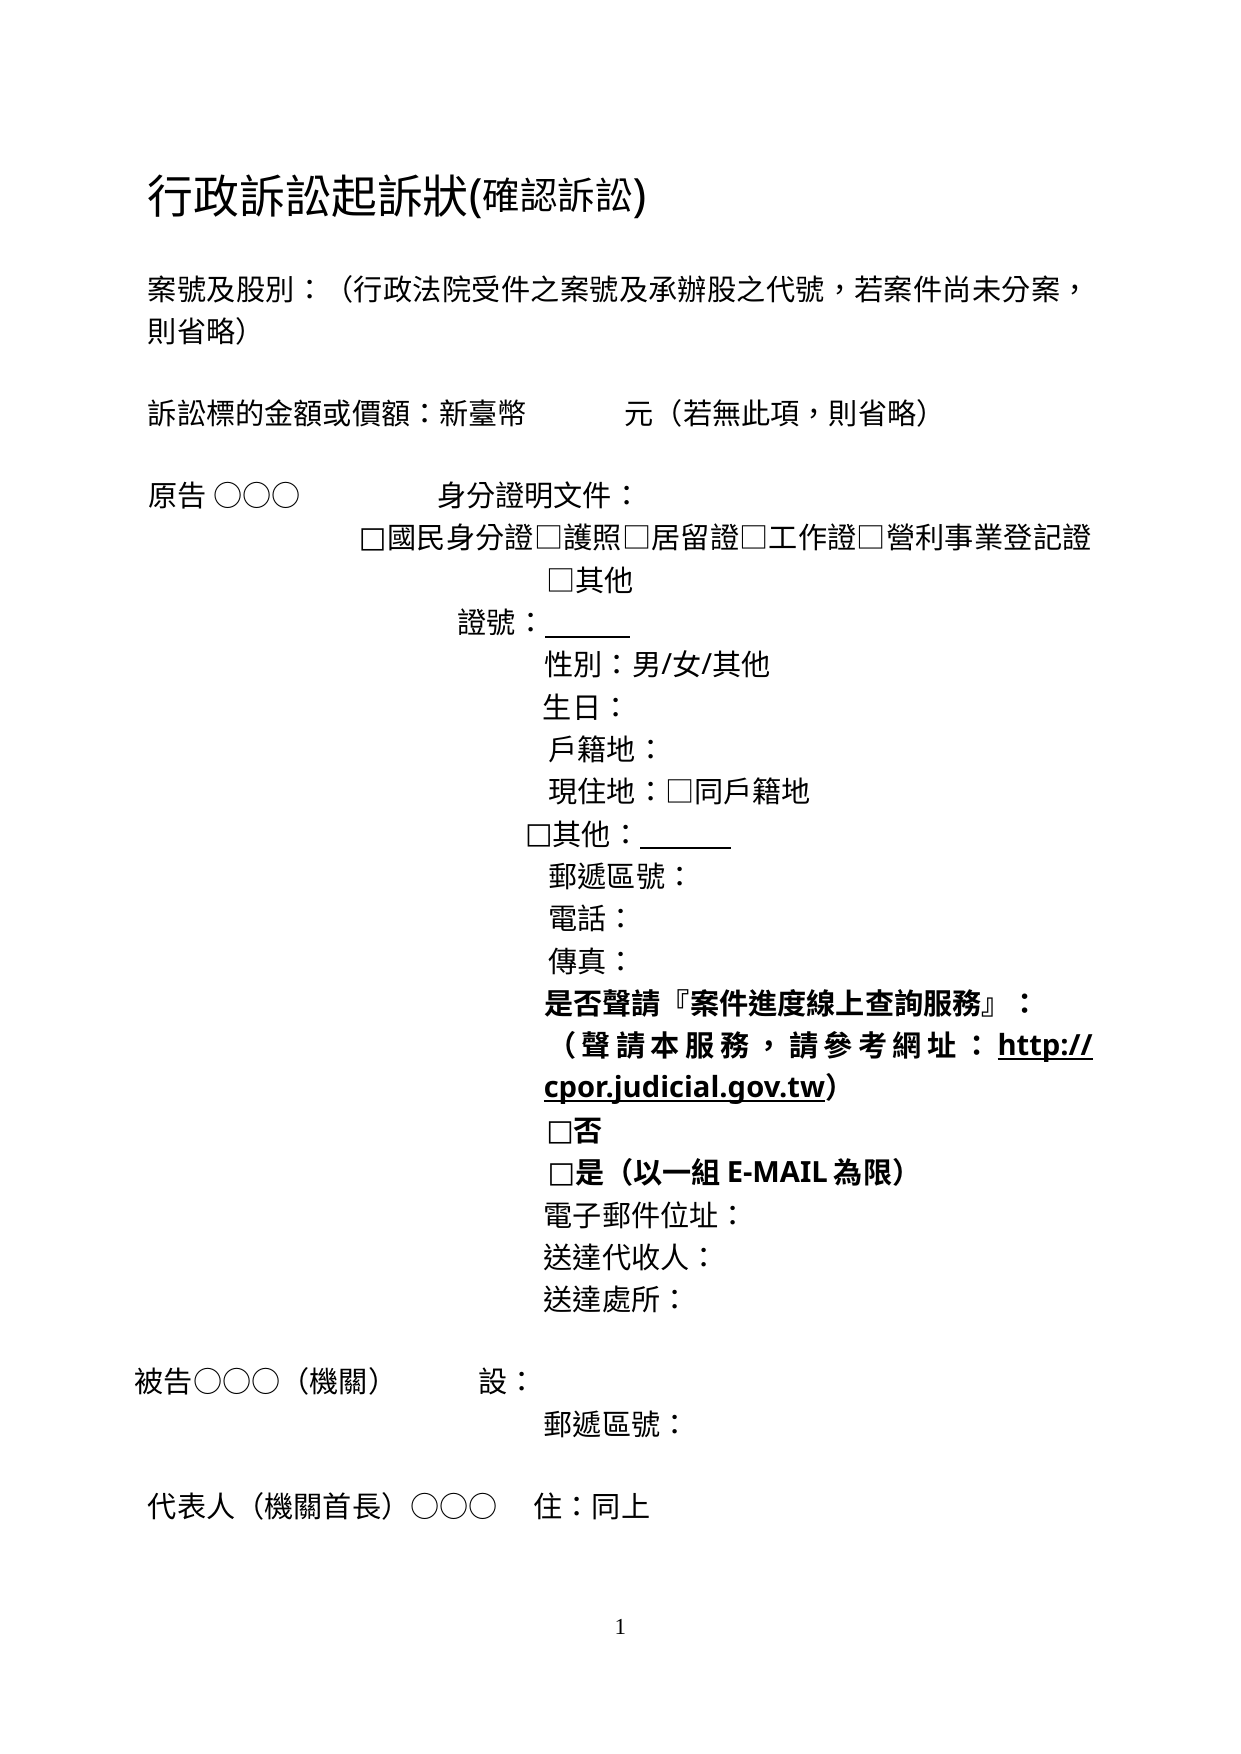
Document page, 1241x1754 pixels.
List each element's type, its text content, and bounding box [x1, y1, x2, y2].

text 代表人（機關首長）○○○ 住：同上 [148, 1483, 1092, 1525]
text 傳真： [223, 938, 1092, 980]
text 性別：男/女/其他 [148, 642, 1092, 684]
text □其他： [223, 811, 1092, 853]
text 生日： [223, 684, 1092, 727]
text 訴訟標的金額或價額：新臺幣 元（若無此項，則省略） [148, 391, 1092, 433]
text 送達代收人： [223, 1234, 1092, 1277]
text （聲請本服務，請參考網址：http://cpor.judicial.gov.tw） [543, 1023, 1092, 1107]
text □是（以一組E-MAIL為限） [223, 1150, 1092, 1192]
text 被告○○○（機關） 設： [134, 1359, 1092, 1401]
text 是否聲請『案件進度線上查詢服務』： [223, 980, 1092, 1023]
text 電子郵件位址： [223, 1192, 1092, 1234]
text 郵遞區號： [223, 853, 1092, 896]
text 電話： [223, 896, 1092, 938]
text 案號及股別：（行政法院受件之案號及承辦股之代號，若案件尚未分案，則省略） [148, 266, 1092, 351]
text □國民身分證□護照□居留證□工作證□營利事業登記證□其他 [148, 515, 1092, 599]
text □否 [223, 1107, 1092, 1150]
text 郵遞區號： [223, 1401, 1092, 1443]
text 送達處所： [223, 1277, 1092, 1319]
text 證號： [352, 599, 1092, 642]
text 戶籍地： [223, 727, 1092, 769]
text 行政訴訟起訴狀(確認訴訟) [148, 160, 1092, 227]
text 現住地：□同戶籍地 [223, 769, 1092, 811]
text 原告 ○○○ 身分證明文件： [148, 473, 1092, 515]
